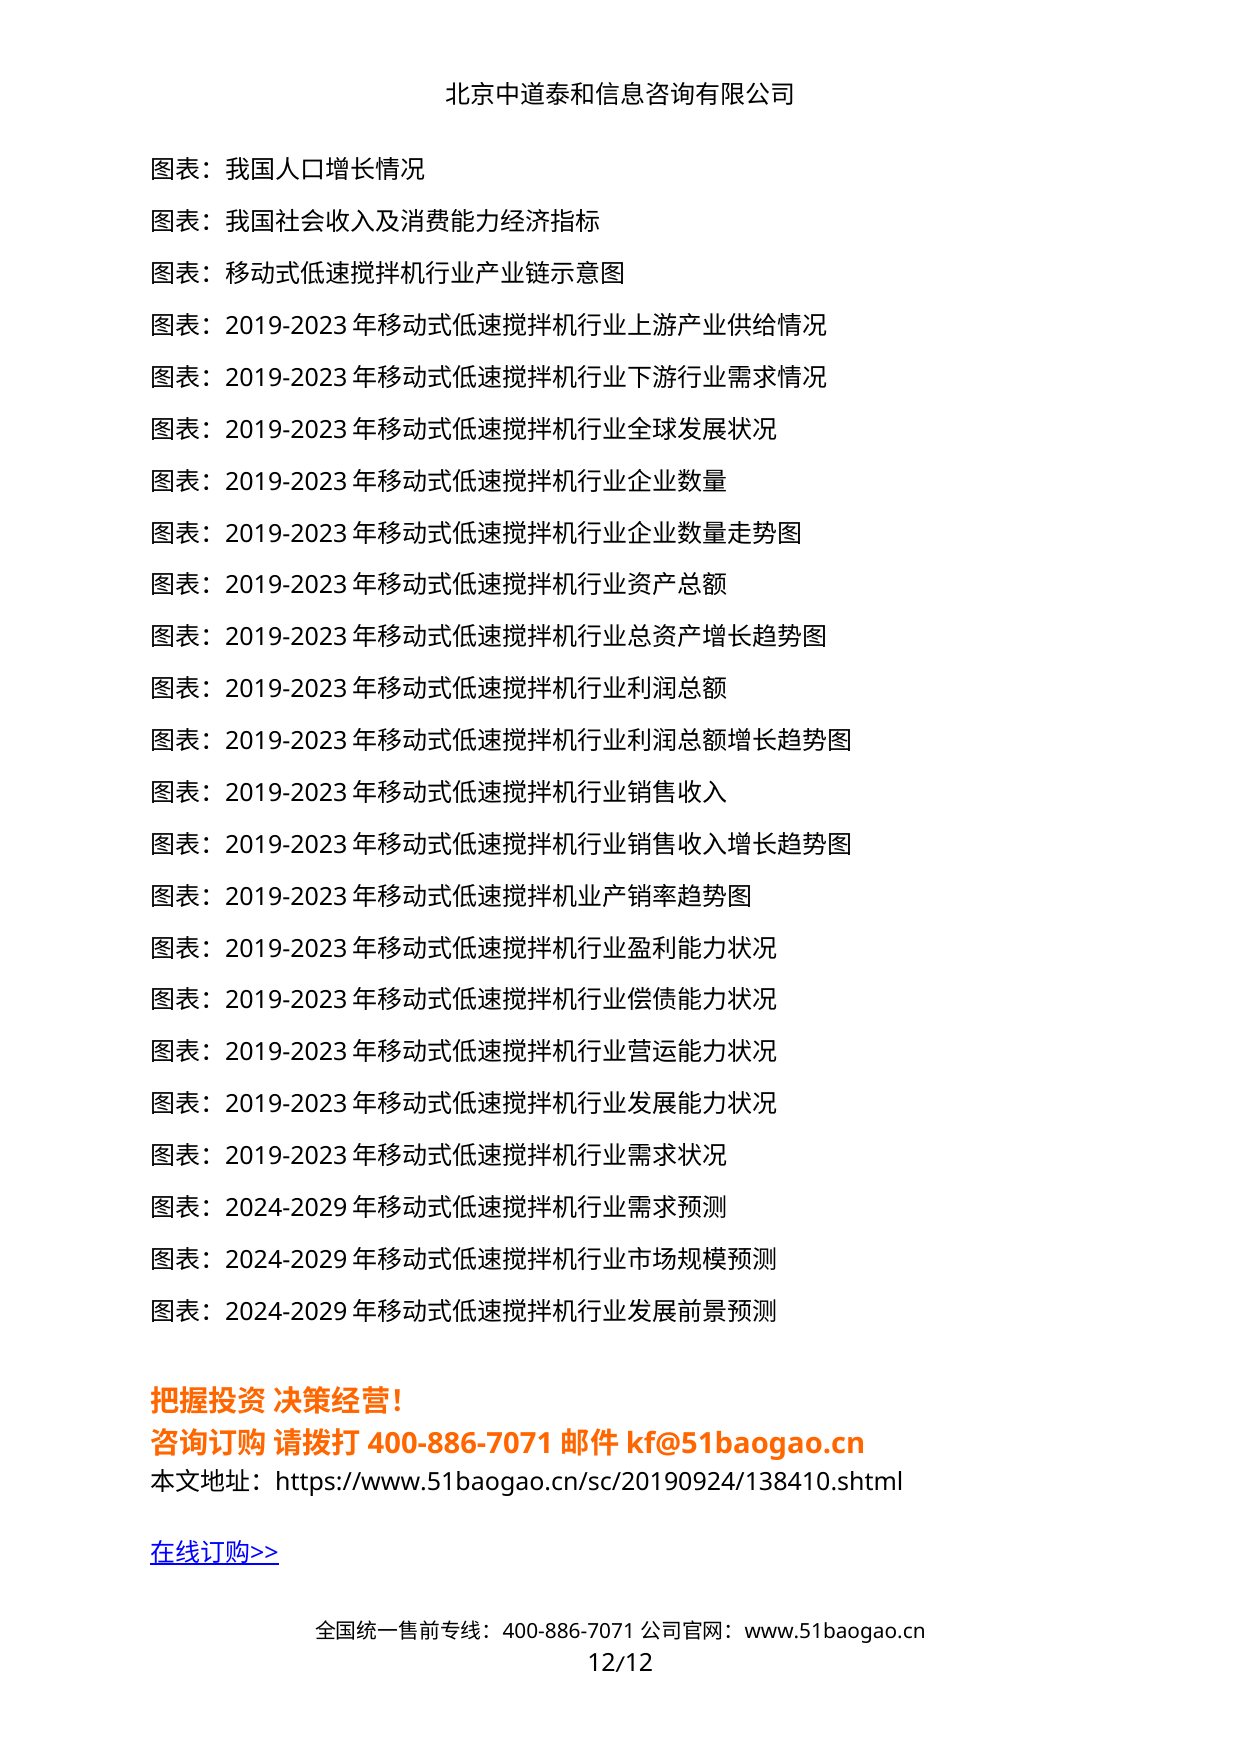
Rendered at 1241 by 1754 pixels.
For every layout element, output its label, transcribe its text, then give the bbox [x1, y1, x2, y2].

text 图表：2019-2023年移动式低速搅拌机行业资产总额 [150, 565, 1090, 601]
text 图表：2024-2029年移动式低速搅拌机行业需求预测 [150, 1187, 1090, 1224]
text 在线订购>> [150, 1498, 1090, 1568]
text 图表：2019-2023年移动式低速搅拌机行业销售收入增长趋势图 [150, 824, 1090, 861]
text 把握投资 决策经营！咨询订购 请拨打 400-886-7071 邮件 kf@51baogao.cn本文地址：https://www.51baogao.cn/sc/20190924/138410.shtml [150, 1343, 1090, 1498]
text 图表：2019-2023年移动式低速搅拌机行业企业数量走势图 [150, 513, 1090, 549]
text 图表：2019-2023年移动式低速搅拌机行业营运能力状况 [150, 1032, 1090, 1068]
text 图表：2019-2023年移动式低速搅拌机行业上游产业供给情况 [150, 306, 1090, 342]
text 图表：我国人口增长情况 [150, 150, 1090, 186]
text 图表：2024-2029年移动式低速搅拌机行业发展前景预测 [150, 1291, 1090, 1327]
text 图表：2019-2023年移动式低速搅拌机行业总资产增长趋势图 [150, 617, 1090, 653]
text 图表：2019-2023年移动式低速搅拌机行业需求状况 [150, 1136, 1090, 1172]
text 图表：2019-2023年移动式低速搅拌机行业销售收入 [150, 772, 1090, 809]
text 图表：我国社会收入及消费能力经济指标 [150, 202, 1090, 238]
text 图表：2019-2023年移动式低速搅拌机行业盈利能力状况 [150, 928, 1090, 964]
text 图表：2024-2029年移动式低速搅拌机行业市场规模预测 [150, 1239, 1090, 1276]
text 图表：移动式低速搅拌机行业产业链示意图 [150, 254, 1090, 290]
text 图表：2019-2023年移动式低速搅拌机行业利润总额 [150, 669, 1090, 705]
text 图表：2019-2023年移动式低速搅拌机行业利润总额增长趋势图 [150, 721, 1090, 757]
text 图表：2019-2023年移动式低速搅拌机业产销率趋势图 [150, 876, 1090, 912]
text 图表：2019-2023年移动式低速搅拌机行业企业数量 [150, 461, 1090, 497]
text 图表：2019-2023年移动式低速搅拌机行业发展能力状况 [150, 1084, 1090, 1120]
text 图表：2019-2023年移动式低速搅拌机行业偿债能力状况 [150, 980, 1090, 1016]
text 图表：2019-2023年移动式低速搅拌机行业全球发展状况 [150, 409, 1090, 446]
text 图表：2019-2023年移动式低速搅拌机行业下游行业需求情况 [150, 357, 1090, 394]
